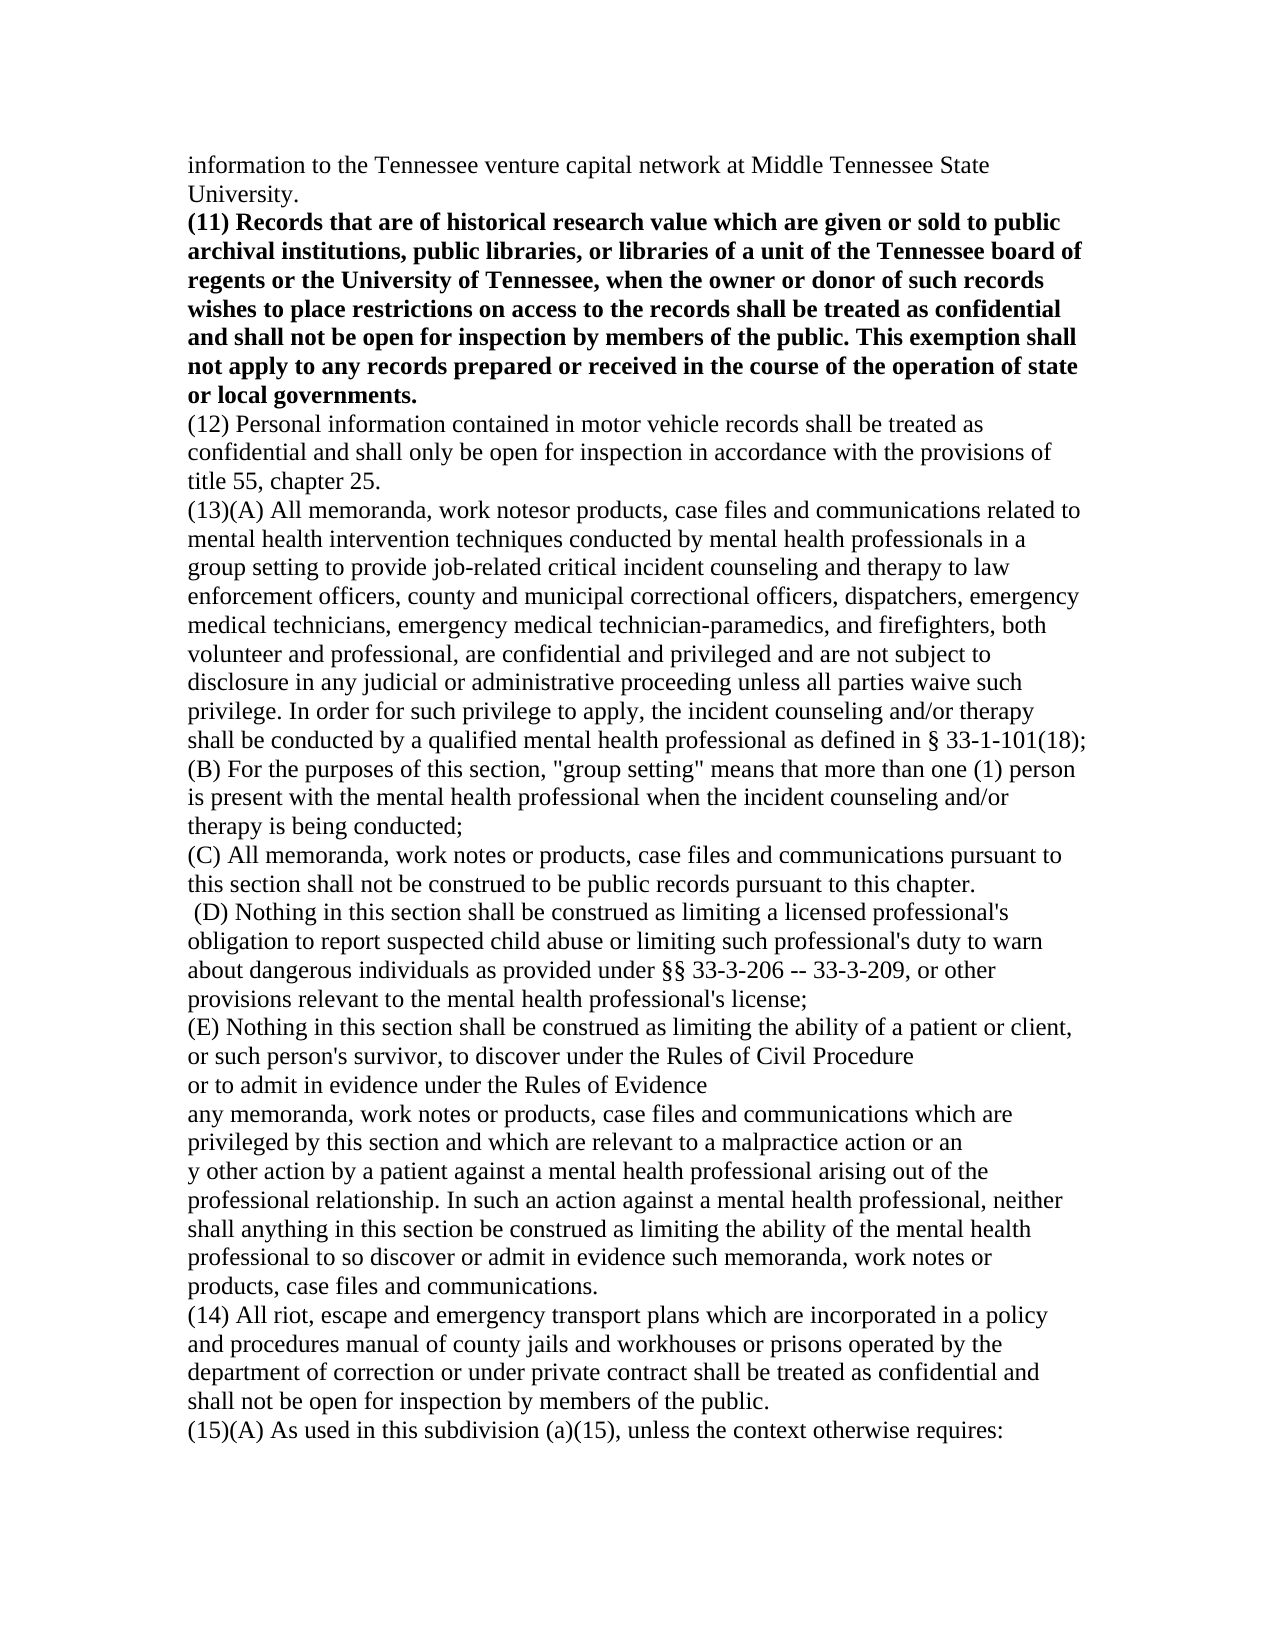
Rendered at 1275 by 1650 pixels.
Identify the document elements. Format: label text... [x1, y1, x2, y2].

text or to admit in evidence under the Rules of Evidence [187, 1070, 1087, 1099]
text (14) All riot, escape and emergency transport plans which are incorporated in a policy and procedures manual of county jails and workhouses or prisons operated by the [187, 1300, 1087, 1357]
text products, case files and communications. [187, 1271, 1087, 1300]
text (11) Records that are of historical research value which are given or sold to public archival institutions, public libraries, or libraries of a unit of the Tennessee board of regents or the University of Tennessee, when the owner or donor of such records wishes to place restrictions on access to the records shall be treated as confidential and shall not be open for inspection by members of the public. This exemption shall not apply to any records prepared or received in the course of the operation of state or local governments. [187, 207, 1087, 409]
text (15)(A) As used in this subdivision (a)(15), unless the context otherwise requires: [187, 1415, 1087, 1444]
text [187, 150, 1087, 207]
text (13)(A) All memoranda, work notesor products, case files and communications related to mental health intervention techniques conducted by mental health professionals in a group setting to provide job-related critical incident counseling and therapy to law enforcement officers, county and municipal correctional officers, dispatchers, emergency medical technicians, emergency medical technician-paramedics, and firefighters, both volunteer and professional, are confidential and privileged and are not subject to disclosure in any judicial or administrative proceeding unless all parties waive such privilege. In order for such privilege to apply, the incident counseling and/or therapy shall be conducted by a qualified mental health professional as defined in § 33-1-101(18); [187, 495, 1087, 754]
text (C) All memoranda, work notes or products, case files and communications pursuant to this section shall not be construed to be public records pursuant to this chapter. [187, 840, 1087, 897]
text professional to so discover or admit in evidence such memoranda, work notes or [187, 1242, 1087, 1271]
text department of correction or under private contract shall be treated as confidential and shall not be open for inspection by members of the public. [187, 1357, 1087, 1415]
text (B) For the purposes of this section, "group setting" means that more than one (1) person is present with the mental health professional when the incident counseling and/or therapy is being conducted; [187, 754, 1087, 840]
text any memoranda, work notes or products, case files and communications which are privileged by this section and which are relevant to a malpractice action or an [187, 1099, 1087, 1156]
text (D) Nothing in this section shall be construed as limiting a licensed professional's obligation to report suspected child abuse or limiting such professional's duty to warn about dangerous individuals as provided under §§ 33-3-206 -- 33-3-209, or other provisions relevant to the mental health professional's license; [187, 897, 1087, 1012]
text (E) Nothing in this section shall be construed as limiting the ability of a patient or client, or such person's survivor, to discover under the Rules of Civil Procedure [187, 1012, 1087, 1070]
text y other action by a patient against a mental health professional arising out of the professional relationship. In such an action against a mental health professional, neither shall anything in this section be construed as limiting the ability of the mental health [187, 1156, 1087, 1242]
text (12) Personal information contained in motor vehicle records shall be treated as confidential and shall only be open for inspection in accordance with the provisions of title 55, chapter 25. [187, 409, 1087, 495]
